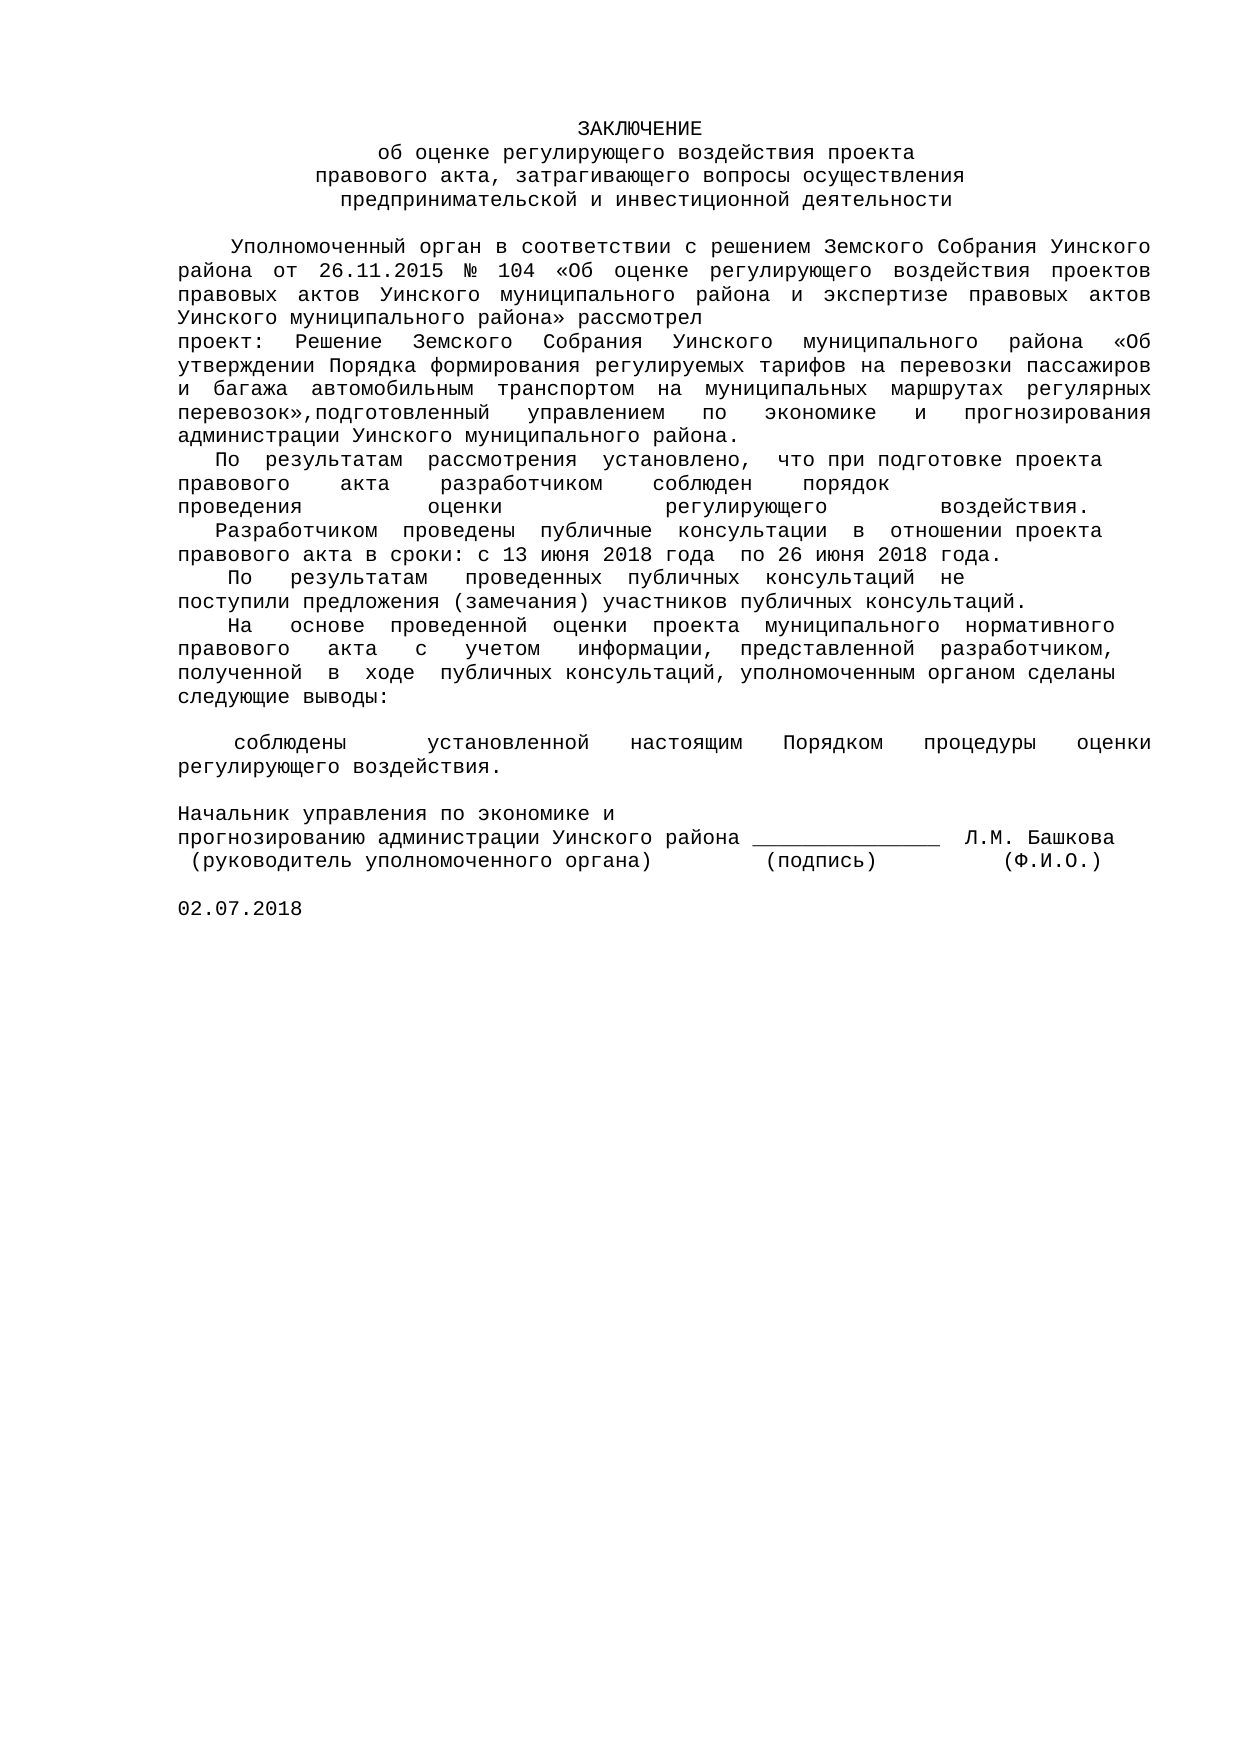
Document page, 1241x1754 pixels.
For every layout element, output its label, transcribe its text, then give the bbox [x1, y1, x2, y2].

text соблюдены установленной настоящим Порядком процедуры оценки регулирующего воздействия. [177, 732, 1152, 779]
text правового акта в сроки: с 13 июня 2018 года по 26 июня 2018 года. [177, 544, 1152, 567]
text об оценке регулирующего воздействия проекта [177, 142, 1152, 165]
text По результатам проведенных публичных консультаций не [177, 567, 1152, 591]
text проведения оценки регулирующего воздействия. [177, 496, 1152, 520]
text полученной в ходе публичных консультаций, уполномоченным органом сделаны [177, 662, 1152, 686]
text (руководитель уполномоченного органа) (подпись) (Ф.И.О.) [177, 850, 1152, 874]
text Уполномоченный орган в соответствии с решением Земского Собрания Уинского района от 26.11.2015 № 104 «Об оценке регулирующего воздействия проектов правовых актов Уинского муниципального района и экспертизе правовых актов Уинского муниципального района» рассмотрел [177, 236, 1152, 331]
text 02.07.2018 [177, 898, 1152, 921]
text Начальник управления по экономике и [177, 803, 1152, 827]
text Разработчиком проведены публичные консультации в отношении проекта [177, 520, 1152, 544]
text правового акта с учетом информации, представленной разработчиком, [177, 638, 1152, 662]
text правового акта, затрагивающего вопросы осуществления [177, 165, 1152, 189]
text прогнозированию администрации Уинского района _______________ Л.М. Башкова [177, 827, 1152, 850]
text На основе проведенной оценки проекта муниципального нормативного [177, 615, 1152, 638]
text ЗАКЛЮЧЕНИЕ [177, 118, 1152, 142]
text предпринимательской и инвестиционной деятельности [177, 189, 1152, 213]
text правового акта разработчиком соблюден порядок [177, 473, 1152, 496]
text поступили предложения (замечания) участников публичных консультаций. [177, 591, 1152, 615]
text проект: Решение Земского Собрания Уинского муниципального района «Об утверждении Порядка формирования регулируемых тарифов на перевозки пассажиров и багажа автомобильным транспортом на муниципальных маршрутах регулярных перевозок»,подготовленный управлением по экономике и прогнозирования администрации Уинского муниципального района. [177, 331, 1152, 449]
text По результатам рассмотрения установлено, что при подготовке проекта [177, 449, 1152, 473]
text следующие выводы: [177, 686, 1152, 709]
